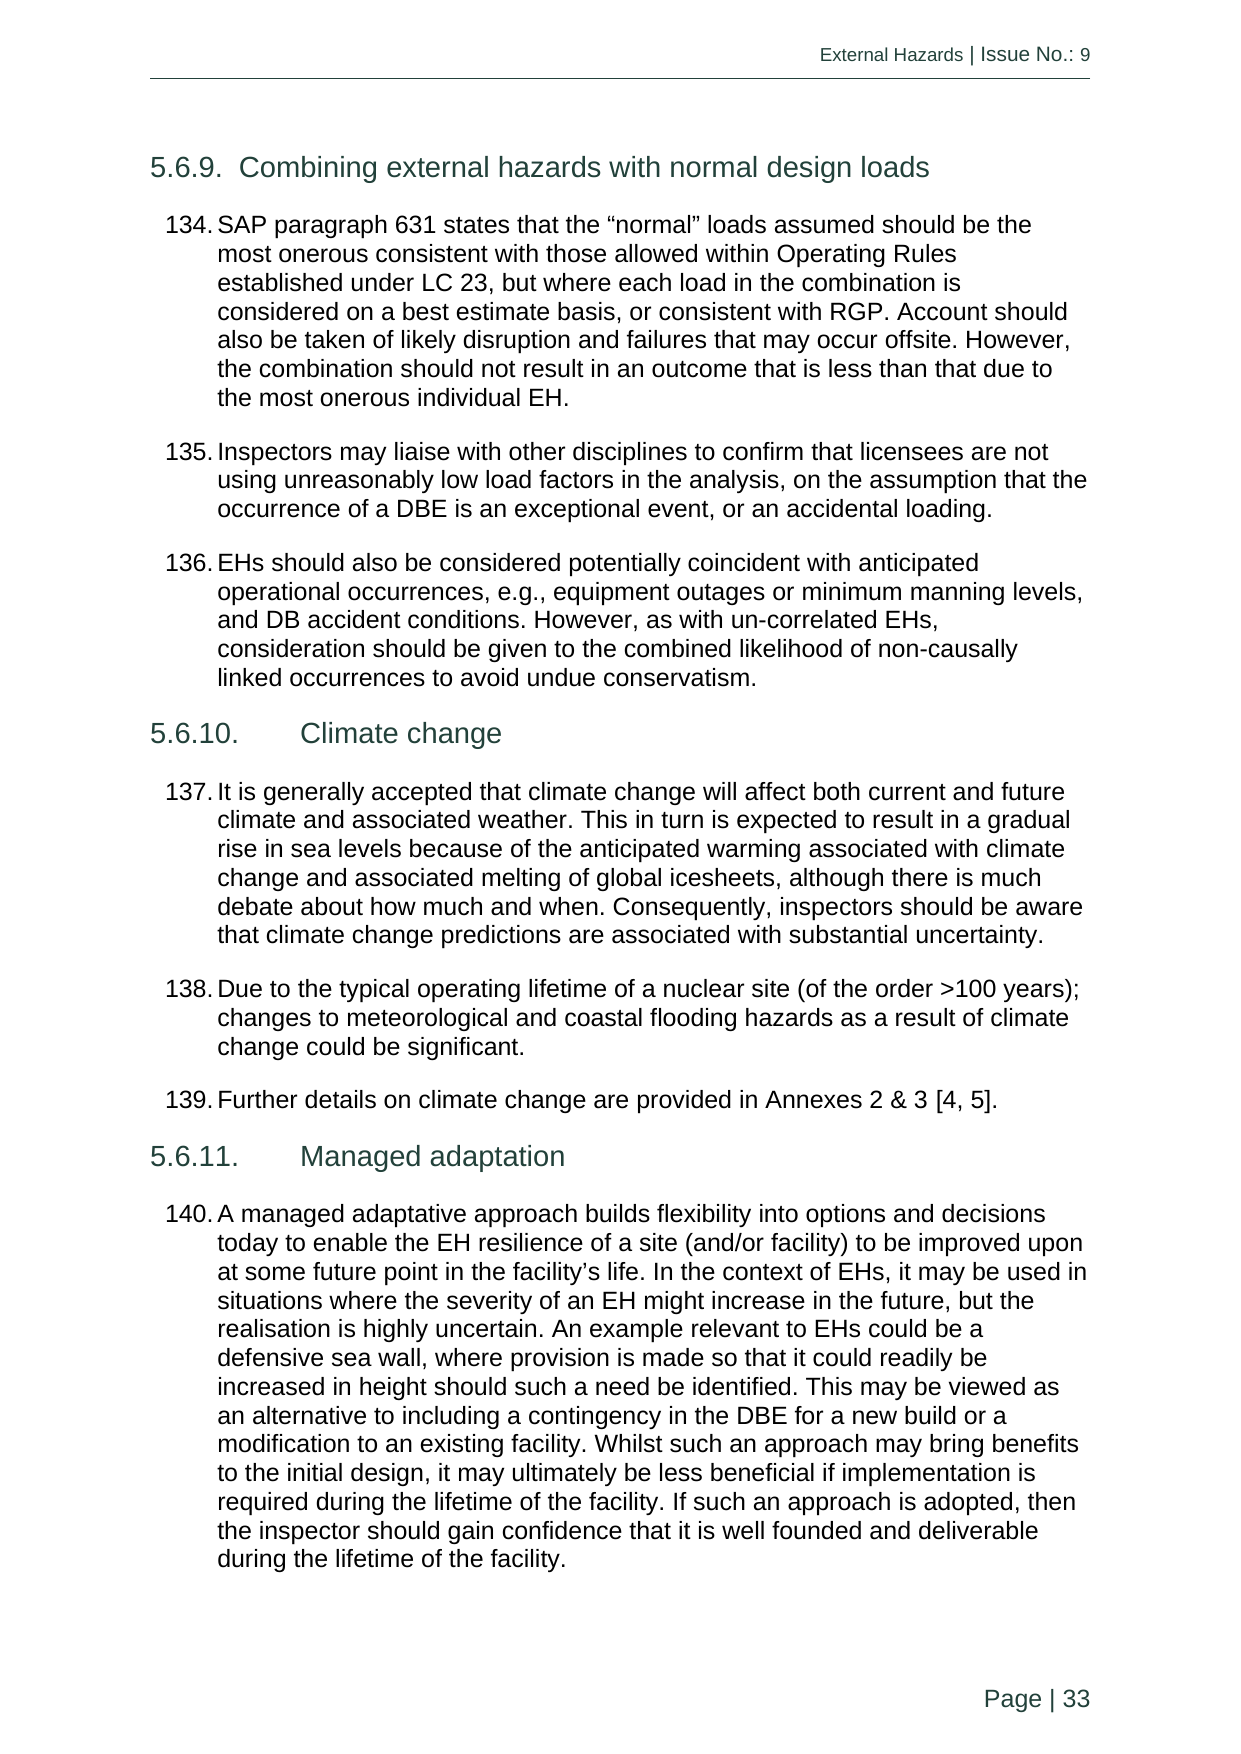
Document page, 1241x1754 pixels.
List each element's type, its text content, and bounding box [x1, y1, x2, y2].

text It is generally accepted that climate change will affect both current and future climate and associated weather. This in turn is expected to result in a gradual rise in sea levels because of the anticipated warming associated with climate change and associated melting of global icesheets, although there is much debate about how much and when. Consequently, inspectors should be aware that climate change predictions are associated with substantial uncertainty. [165, 777, 1090, 949]
text Inspectors may liaise with other disciplines to confirm that licensees are not using unreasonably low load factors in the analysis, on the assumption that the occurrence of a DBE is an exceptional event, or an accidental loading. [165, 436, 1090, 523]
subtitle Managed adaptation [150, 1139, 1090, 1173]
text Further details on climate change are provided in Annexes 2 & 3. [165, 1085, 1090, 1114]
text SAP paragraph 631 states that the “normal” loads assumed should be the most onerous consistent with those allowed within Operating Rules established under LC 23, but where each load in the combination is considered on a best estimate basis, or consistent with RGP. Account should also be taken of likely disruption and failures that may occur offsite. However, the combination should not result in an outcome that is less than that due to the most onerous individual EH. [165, 210, 1090, 411]
subtitle Climate change [150, 716, 1090, 750]
text Due to the typical operating lifetime of a nuclear site (of the order >100 years); changes to meteorological and coastal flooding hazards as a result of climate change could be significant. [165, 974, 1090, 1060]
subtitle Combining external hazards with normal design loads [150, 150, 1090, 183]
text A managed adaptative approach builds flexibility into options and decisions today to enable the EH resilience of a site (and/or facility) to be improved upon at some future point in the facility’s life. In the context of EHs, it may be used in situations where the severity of an EH might increase in the future, but the realisation is highly uncertain. An example relevant to EHs could be a defensive sea wall, where provision is made so that it could readily be increased in height should such a need be identified. This may be viewed as an alternative to including a contingency in the DBE for a new build or a modification to an existing facility. Whilst such an approach may bring benefits to the initial design, it may ultimately be less beneficial if implementation is required during the lifetime of the facility. If such an approach is adopted, then the inspector should gain confidence that it is well founded and deliverable during the lifetime of the facility. [165, 1199, 1090, 1573]
text EHs should also be considered potentially coincident with anticipated operational occurrences, e.g., equipment outages or minimum manning levels, and DB accident conditions. However, as with un-correlated EHs, consideration should be given to the combined likelihood of non-causally linked occurrences to avoid undue conservatism. [165, 548, 1090, 691]
